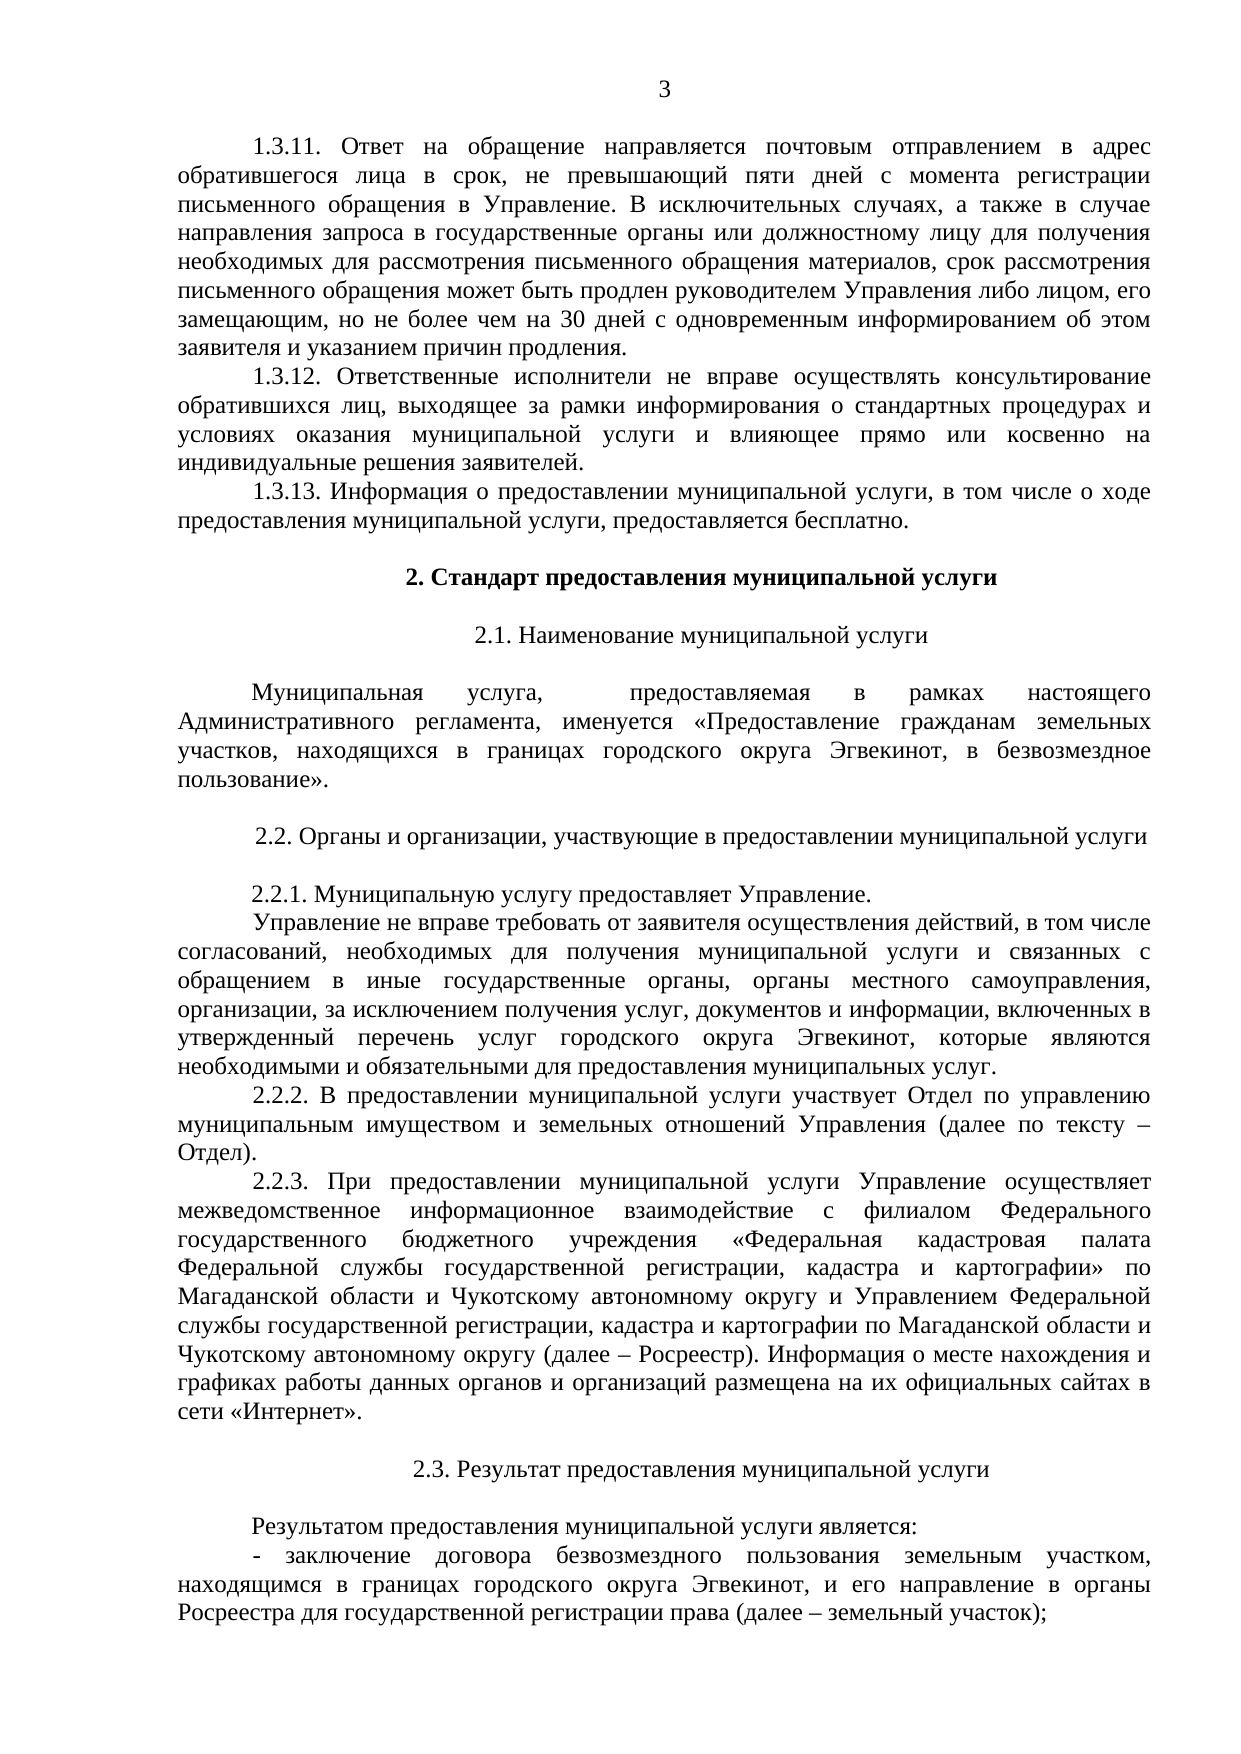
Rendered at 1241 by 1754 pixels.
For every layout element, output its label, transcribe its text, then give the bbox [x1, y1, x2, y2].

text Муниципальная услуга, предоставляемая в рамках настоящего Административного регламента, именуется «Предоставление гражданам земельных участков, находящихся в границах городского округа Эгвекинот, в безвозмездное пользование». [177, 677, 1152, 792]
text 2.3. Результат предоставления муниципальной услуги [177, 1454, 1152, 1482]
text Результатом предоставления муниципальной услуги является: [177, 1511, 1152, 1540]
text 1.3.11. Ответ на обращение направляется почтовым отправлением в адрес обратившегося лица в срок, не превышающий пяти дней с момента регистрации письменного обращения в Управление. В исключительных случаях, а также в случае направления запроса в государственные органы или должностному лицу для получения необходимых для рассмотрения письменного обращения материалов, срок рассмотрения письменного обращения может быть продлен руководителем Управления либо лицом, его замещающим, но не более чем на 30 дней с одновременным информированием об этом заявителя и указанием причин продления. [177, 131, 1152, 361]
text 2.1. Наименование муниципальной услуги [177, 620, 1152, 649]
text 2.2.3. При предоставлении муниципальной услуги Управление осуществляет межведомственное информационное взаимодействие с филиалом Федерального государственного бюджетного учреждения «Федеральная кадастровая палата Федеральной службы государственной регистрации, кадастра и картографии» по Магаданской области и Чукотскому автономному округу и Управлением Федеральной службы государственной регистрации, кадастра и картографии по Магаданской области и Чукотскому автономному округу (далее – Росреестр). Информация о месте нахождения и графиках работы данных органов и организаций размещена на их официальных сайтах в сети «Интернет». [177, 1166, 1152, 1425]
text - заключение договора безвозмездного пользования земельным участком, находящимся в границах городского округа Эгвекинот, и его направление в органы Росреестра для государственной регистрации права (далее – земельный участок); [177, 1540, 1152, 1626]
text Управление не вправе требовать от заявителя осуществления действий, в том числе согласований, необходимых для получения муниципальной услуги и связанных с обращением в иные государственные органы, органы местного самоуправления, организации, за исключением получения услуг, документов и информации, включенных в утвержденный перечень услуг городского округа Эгвекинот, которые являются необходимыми и обязательными для предоставления муниципальных услуг. [177, 907, 1152, 1080]
text 2.2. Органы и организации, участвующие в предоставлении муниципальной услуги [177, 821, 1152, 850]
text 2.2.1. Муниципальную услугу предоставляет Управление. [177, 879, 1152, 907]
text 1.3.13. Информация о предоставлении муниципальной услуги, в том числе о ходе предоставления муниципальной услуги, предоставляется бесплатно. [177, 476, 1152, 534]
text 2.2.2. В предоставлении муниципальной услуги участвует Отдел по управлению муниципальным имуществом и земельных отношений Управления (далее по тексту – Отдел). [177, 1080, 1152, 1166]
text 2. Стандарт предоставления муниципальной услуги [177, 562, 1152, 591]
text 1.3.12. Ответственные исполнители не вправе осуществлять консультирование обратившихся лиц, выходящее за рамки информирования о стандартных процедурах и условиях оказания муниципальной услуги и влияющее прямо или косвенно на индивидуальные решения заявителей. [177, 361, 1152, 476]
